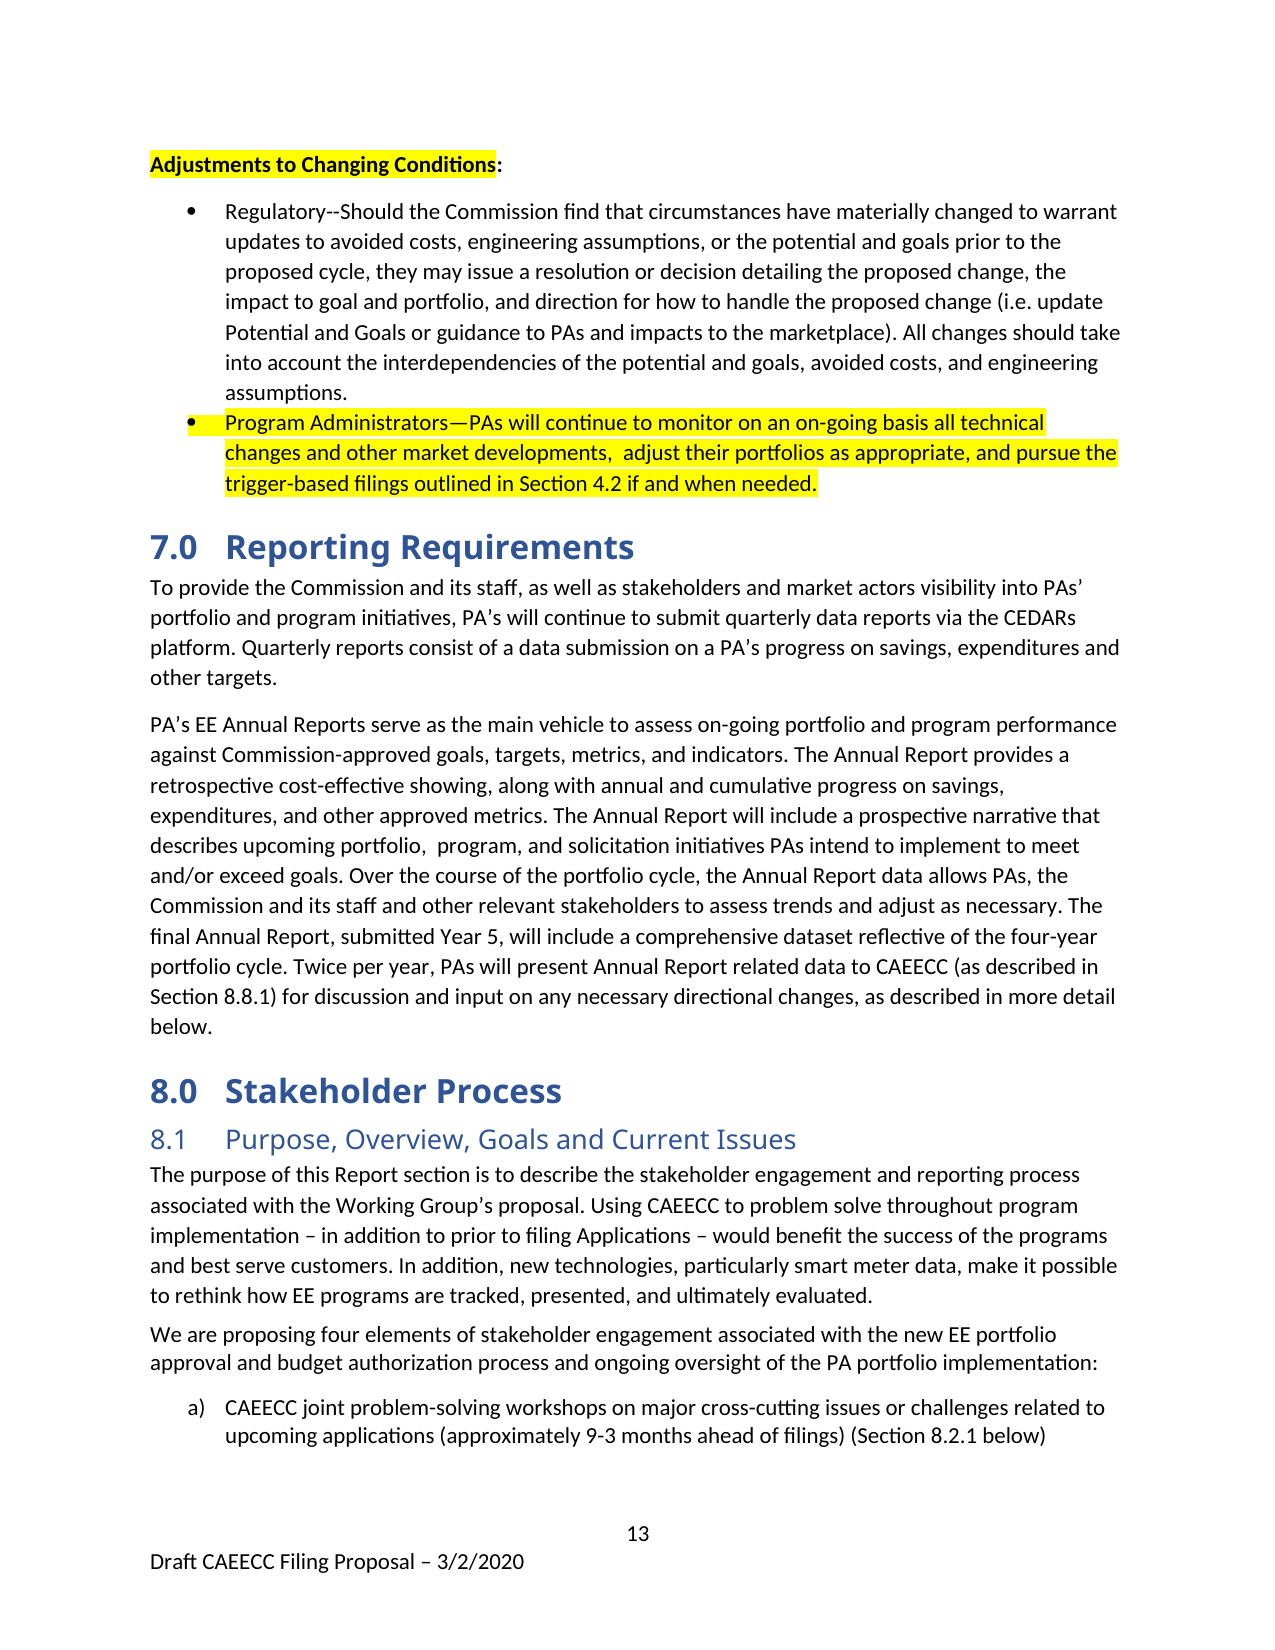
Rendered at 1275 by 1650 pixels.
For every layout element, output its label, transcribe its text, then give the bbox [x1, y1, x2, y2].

text Adjustments to Changing Conditions: [496, 150, 1125, 178]
text We are proposing four elements of stakeholder engagement associated with the new EE portfolio approval and budget authorization process and ongoing oversight of the PA portfolio implementation: [150, 1320, 1125, 1376]
text The purpose of this Report section is to describe the stakeholder engagement and reporting process associated with the Working Group’s proposal. Using CAEECC to problem solve throughout program implementation – in addition to prior to filing Applications – would benefit the success of the programs and best serve customers. In addition, new technologies, particularly smart meter data, make it possible to rethink how EE programs are tracked, presented, and ultimately evaluated. [150, 1161, 1125, 1309]
text PA’s EE Annual Reports serve as the main vehicle to assess on-going portfolio and program performance against Commission-approved goals, targets, metrics, and indicators. The Annual Report provides a retrospective cost-effective showing, along with annual and cumulative progress on savings, expenditures, and other approved metrics. The Annual Report will include a prospective narrative that describes upcoming portfolio, program, and solicitation initiatives PAs intend to implement to meet and/or exceed goals. Over the course of the portfolio cycle, the Annual Report data allows PAs, the Commission and its staff and other relevant stakeholders to assess trends and adjust as necessary. The final Annual Report, submitted Year 5, will include a comprehensive dataset reflective of the four-year portfolio cycle. Twice per year, PAs will present Annual Report related data to CAEECC (as described in Section 8.8.1) for discussion and input on any necessary directional changes, as described in more detail below. [150, 710, 1125, 1041]
list CAEECC joint problem-solving workshops on major cross-cutting issues or challenges related to upcoming applications (approximately 9-3 months ahead of filings) (Section 8.2.1 below) [187, 1393, 1125, 1449]
text To provide the Commission and its staff, as well as stakeholders and market actors visibility into PAs’ portfolio and program initiatives, PA’s will continue to submit quarterly data reports via the CEDARs platform. Quarterly reports consist of a data submission on a PA’s progress on savings, expenditures and other targets. [150, 573, 1125, 692]
list Program Administrators—PAs will continue to monitor on an on-going basis all technical changes and other market developments, adjust their portfolios as appropriate, and pursue the trigger-based filings outlined in Section 4.2 if and when needed. [187, 408, 1125, 497]
list Regulatory--Should the Commission find that circumstances have materially changed to warrant updates to avoided costs, engineering assumptions, or the potential and goals prior to the proposed cycle, they may issue a resolution or decision detailing the proposed change, the impact to goal and portfolio, and direction for how to handle the proposed change (i.e. update Potential and Goals or guidance to PAs and impacts to the marketplace). All changes should take into account the interdependencies of the potential and goals, avoided costs, and engineering assumptions. [187, 197, 1125, 406]
subtitle 8.0 Stakeholder Process [150, 1068, 1125, 1113]
subtitle 8.1 Purpose, Overview, Goals and Current Issues [150, 1121, 1125, 1158]
subtitle 7.0 Reporting Requirements [150, 524, 1125, 569]
